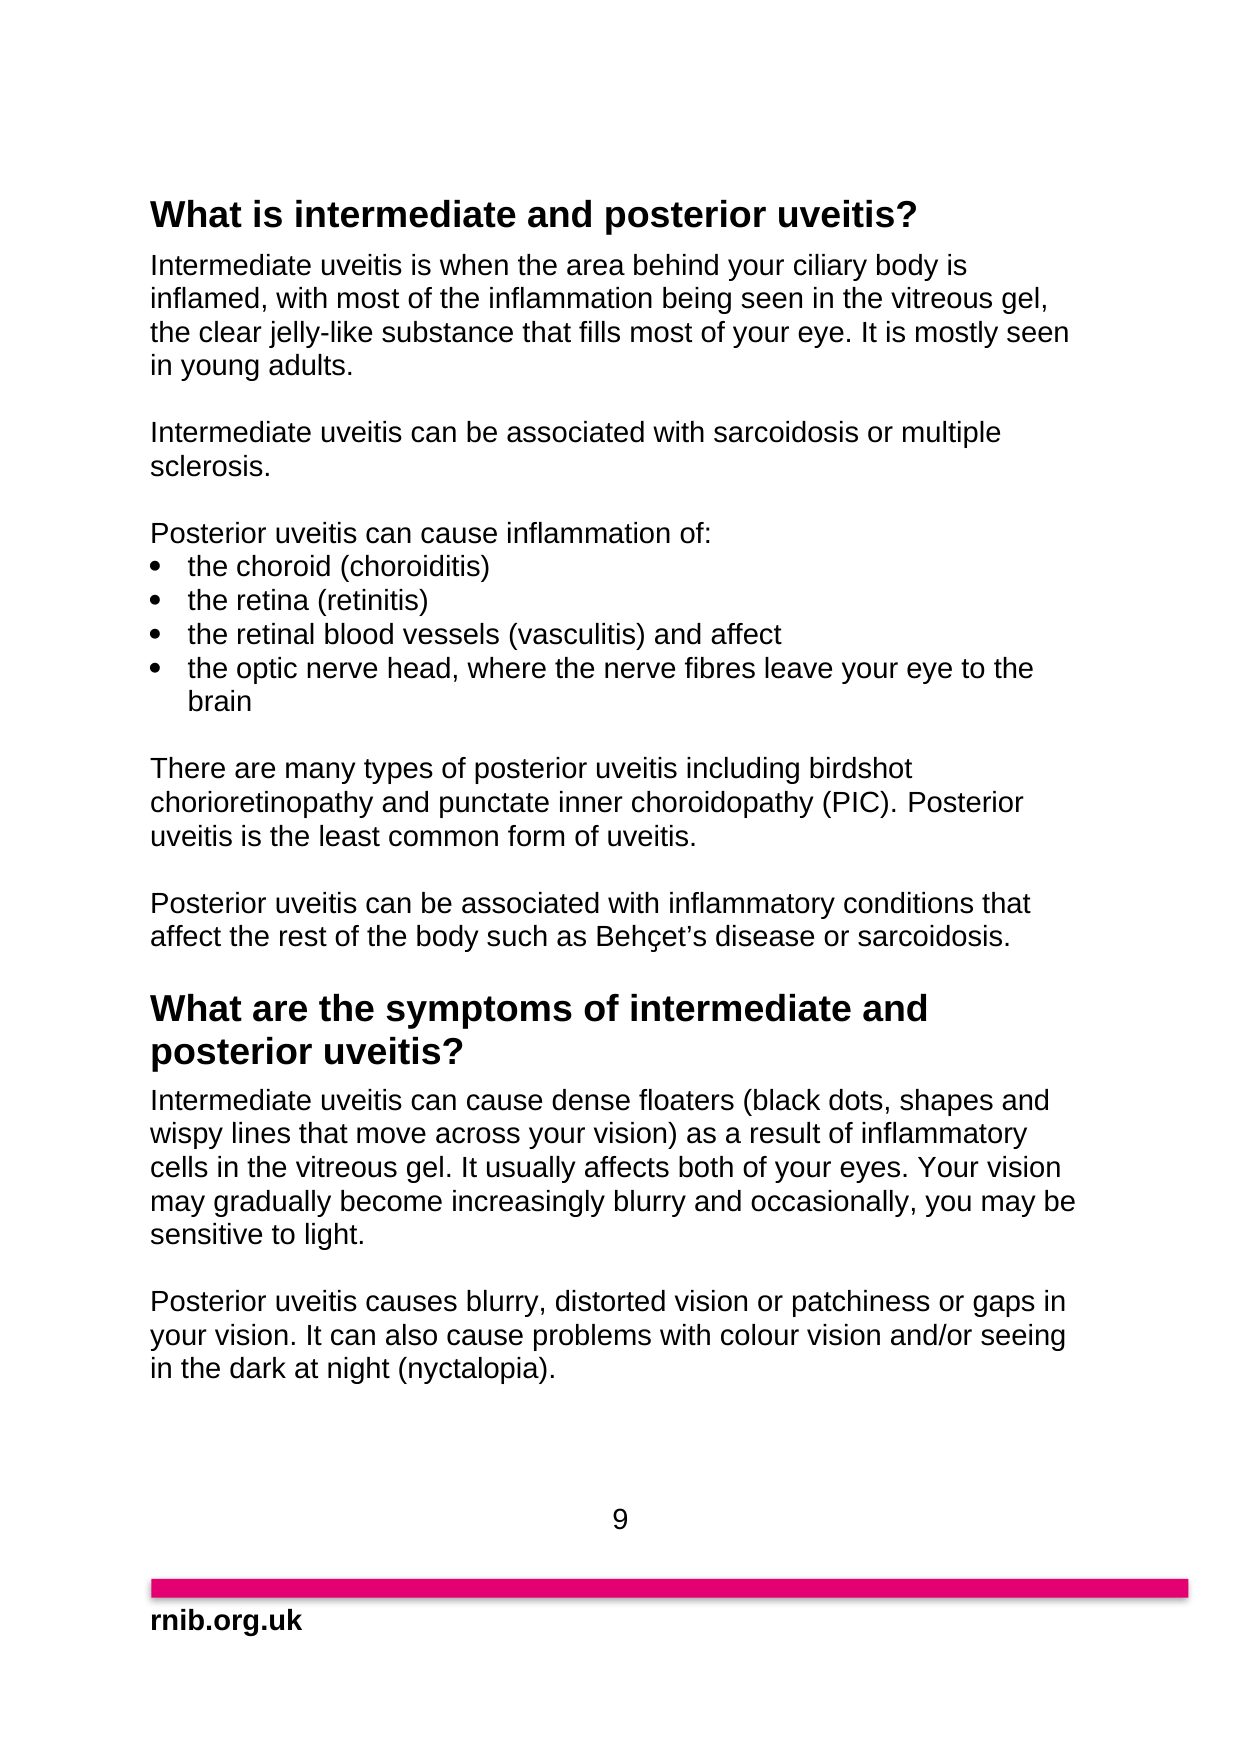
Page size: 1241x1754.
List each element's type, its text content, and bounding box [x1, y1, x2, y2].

text Intermediate uveitis can be associated with sarcoidosis or multiple sclerosis. [150, 415, 1090, 482]
list the optic nerve head, where the nerve fibres leave your eye to the brain [150, 651, 1090, 718]
text Posterior uveitis can be associated with inflammatory conditions that affect the rest of the body such as Behҫet’s disease or sarcoidosis. [150, 886, 1090, 953]
text Posterior uveitis causes blurry, distorted vision or patchiness or gaps in your vision. It can also cause problems with colour vision and/or seeing in the dark at night (nyctalopia). [150, 1284, 1090, 1385]
text Intermediate uveitis can cause dense floaters (black dots, shapes and wispy lines that move across your vision) as a result of inflammatory cells in the vitreous gel. It usually affects both of your eyes. Your vision may gradually become increasingly blurry and occasionally, you may be sensitive to light. [150, 1083, 1090, 1251]
subtitle What is intermediate and posterior uveitis? [150, 192, 1090, 235]
list the choroid (choroiditis) [150, 549, 1090, 583]
list the retina (retinitis) [150, 583, 1090, 617]
list the retinal blood vessels (vasculitis) and affect [150, 617, 1090, 651]
text Intermediate uveitis is when the area behind your ciliary body is inflamed, with most of the inflammation being seen in the vitreous gel, the clear jelly-like substance that fills most of your eye. It is mostly seen in young adults. [150, 248, 1090, 382]
text Posterior uveitis can cause inflammation of: [150, 516, 1090, 549]
subtitle What are the symptoms of intermediate and posterior uveitis? [150, 986, 1090, 1073]
text There are many types of posterior uveitis including birdshot chorioretinopathy and punctate inner choroidopathy (PIC). Posterior uveitis is the least common form of uveitis. [150, 752, 1090, 852]
